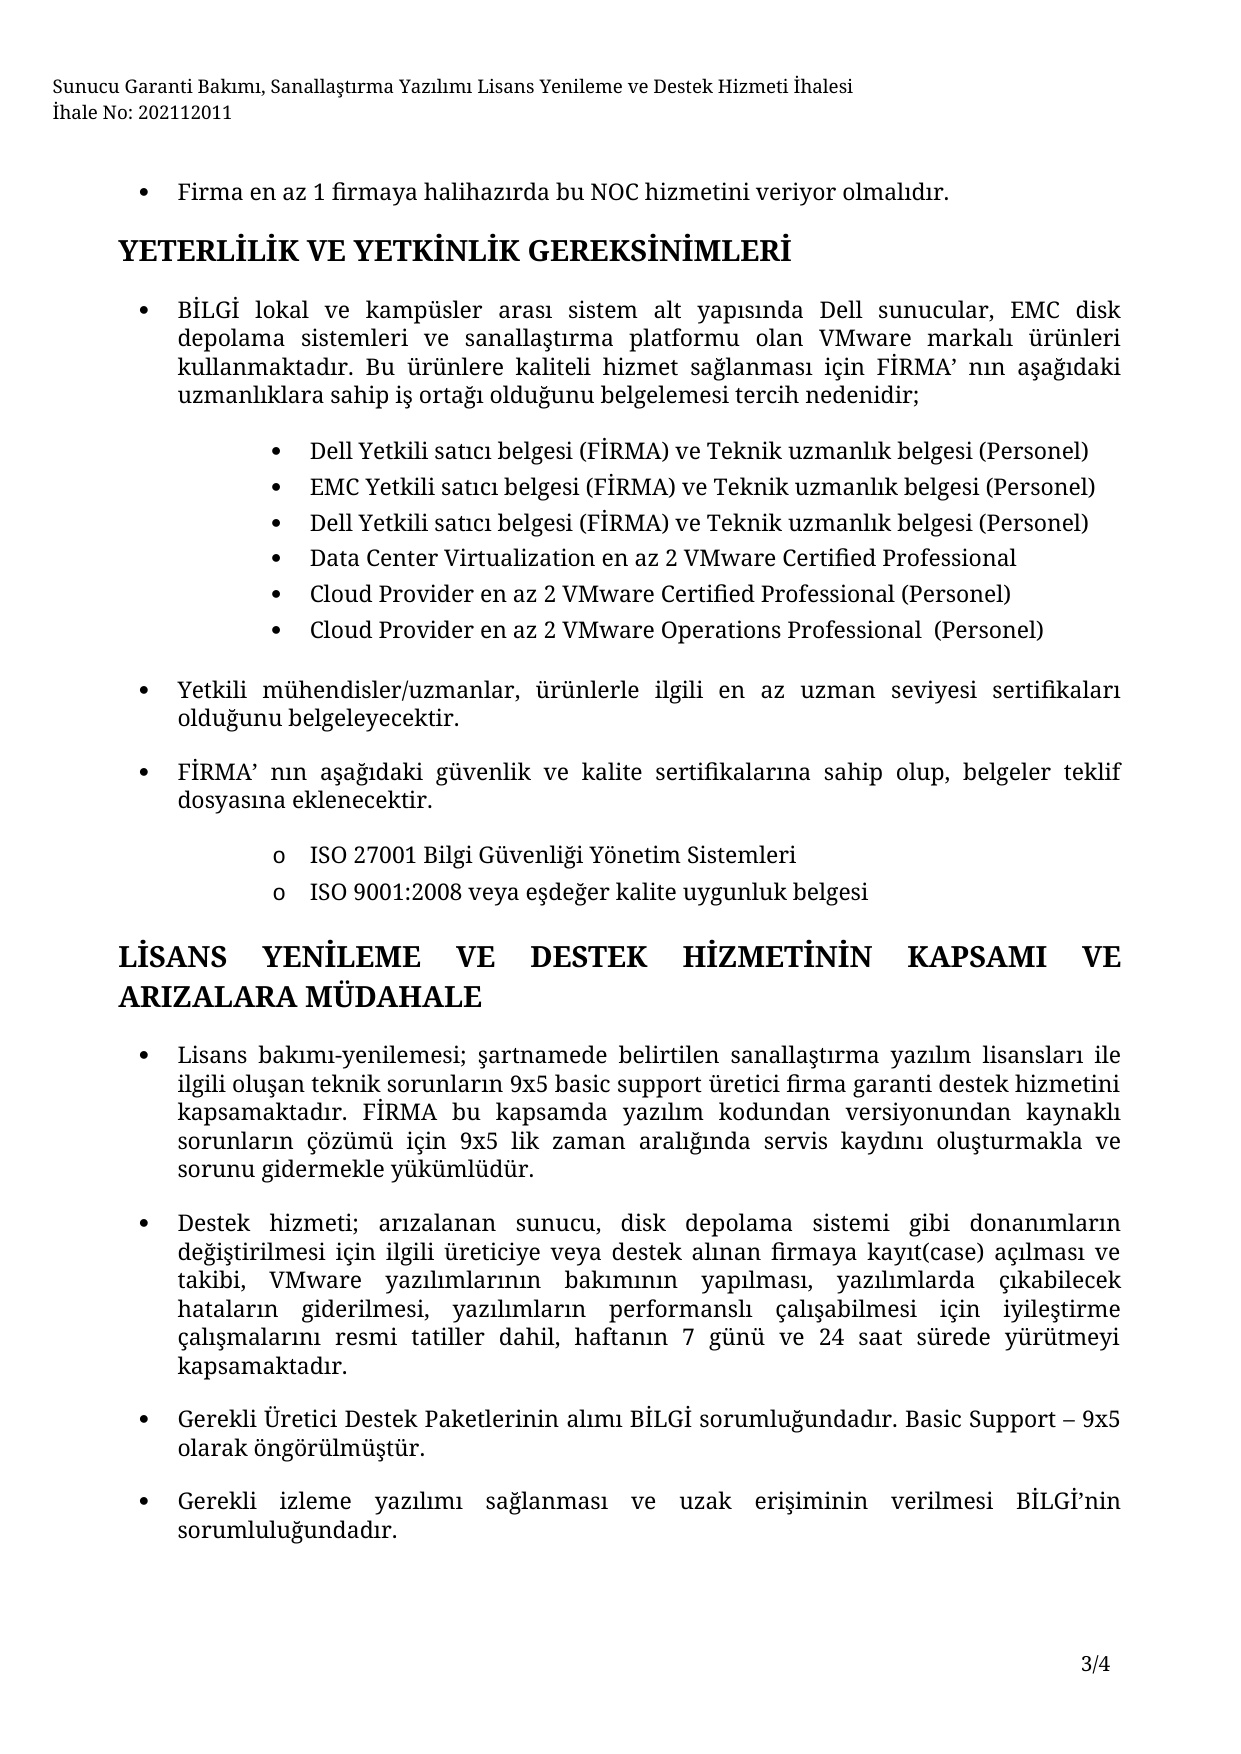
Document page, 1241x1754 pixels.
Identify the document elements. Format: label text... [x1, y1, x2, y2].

list FİRMA’ nın aşağıdaki güvenlik ve kalite sertifikalarına sahip olup, belgeler teklif dosyasına eklenecektir. [140, 757, 1122, 814]
list Dell Yetkili satıcı belgesi (FİRMA) ve Teknik uzmanlık belgesi (Personel) [272, 506, 1122, 538]
list Data Center Virtualization en az 2 VMware Certified Professional [272, 542, 1122, 574]
list Yetkili mühendisler/uzmanlar, ürünlerle ilgili en az uzman seviyesi sertifikaları olduğunu belgeleyecektir. [140, 675, 1122, 732]
list ISO 9001:2008 veya eşdeğer kalite uygunluk belgesi [272, 875, 1122, 907]
list Gerekli izleme yazılımı sağlanması ve uzak erişiminin verilmesi BİLGİ’nin sorumluluğundadır. [140, 1487, 1122, 1544]
list Destek hizmeti; arızalanan sunucu, disk depolama sistemi gibi donanımların değiştirilmesi için ilgili üreticiye veya destek alınan firmaya kayıt(case) açılması ve takibi, VMware yazılımlarının bakımının yapılması, yazılımlarda çıkabilecek hataların giderilmesi, yazılımların performanslı çalışabilmesi için iyileştirme çalışmalarını resmi tatiller dahil, haftanın 7 günü ve 24 saat sürede yürütmeyi kapsamaktadır. [140, 1208, 1122, 1380]
list BİLGİ lokal ve kampüsler arası sistem alt yapısında Dell sunucular, EMC disk depolama sistemleri ve sanallaştırma platformu olan VMware markalı ürünleri kullanmaktadır. Bu ürünlere kaliteli hizmet sağlanması için FİRMA’ nın aşağıdaki uzmanlıklara sahip iş ortağı olduğunu belgelemesi tercih nedenidir; [140, 295, 1122, 409]
list EMC Yetkili satıcı belgesi (FİRMA) ve Teknik uzmanlık belgesi (Personel) [272, 471, 1122, 502]
list Firma en az 1 firmaya halihazırda bu NOC hizmetini veriyor olmalıdır. [140, 177, 1122, 206]
list Gerekli Üretici Destek Paketlerinin alımı BİLGİ sorumluğundadır. Basic Support – 9x5 olarak öngörülmüştür. [140, 1405, 1122, 1462]
list Cloud Provider en az 2 VMware Certified Professional (Personel) [272, 578, 1122, 609]
subtitle YETERLİLİK VE YETKİNLİK GEREKSİNİMLERİ [118, 231, 1122, 270]
list Lisans bakımı-yenilemesi; şartnamede belirtilen sanallaştırma yazılım lisansları ile ilgili oluşan teknik sorunların 9x5 basic support üretici firma garanti destek hizmetini kapsamaktadır. FİRMA bu kapsamda yazılım kodundan versiyonundan kaynaklı sorunların çözümü için 9x5 lik zaman aralığında servis kaydını oluşturmakla ve sorunu gidermekle yükümlüdür. [140, 1041, 1122, 1183]
list ISO 27001 Bilgi Güvenliği Yönetim Sistemleri [272, 839, 1122, 871]
subtitle LİSANS YENİLEME VE DESTEK HİZMETİNİN KAPSAMI VE ARIZALARA MÜDAHALE [118, 936, 1122, 1016]
list Cloud Provider en az 2 VMware Operations Professional (Personel) [272, 614, 1122, 646]
list Dell Yetkili satıcı belgesi (FİRMA) ve Teknik uzmanlık belgesi (Personel) [272, 434, 1122, 466]
